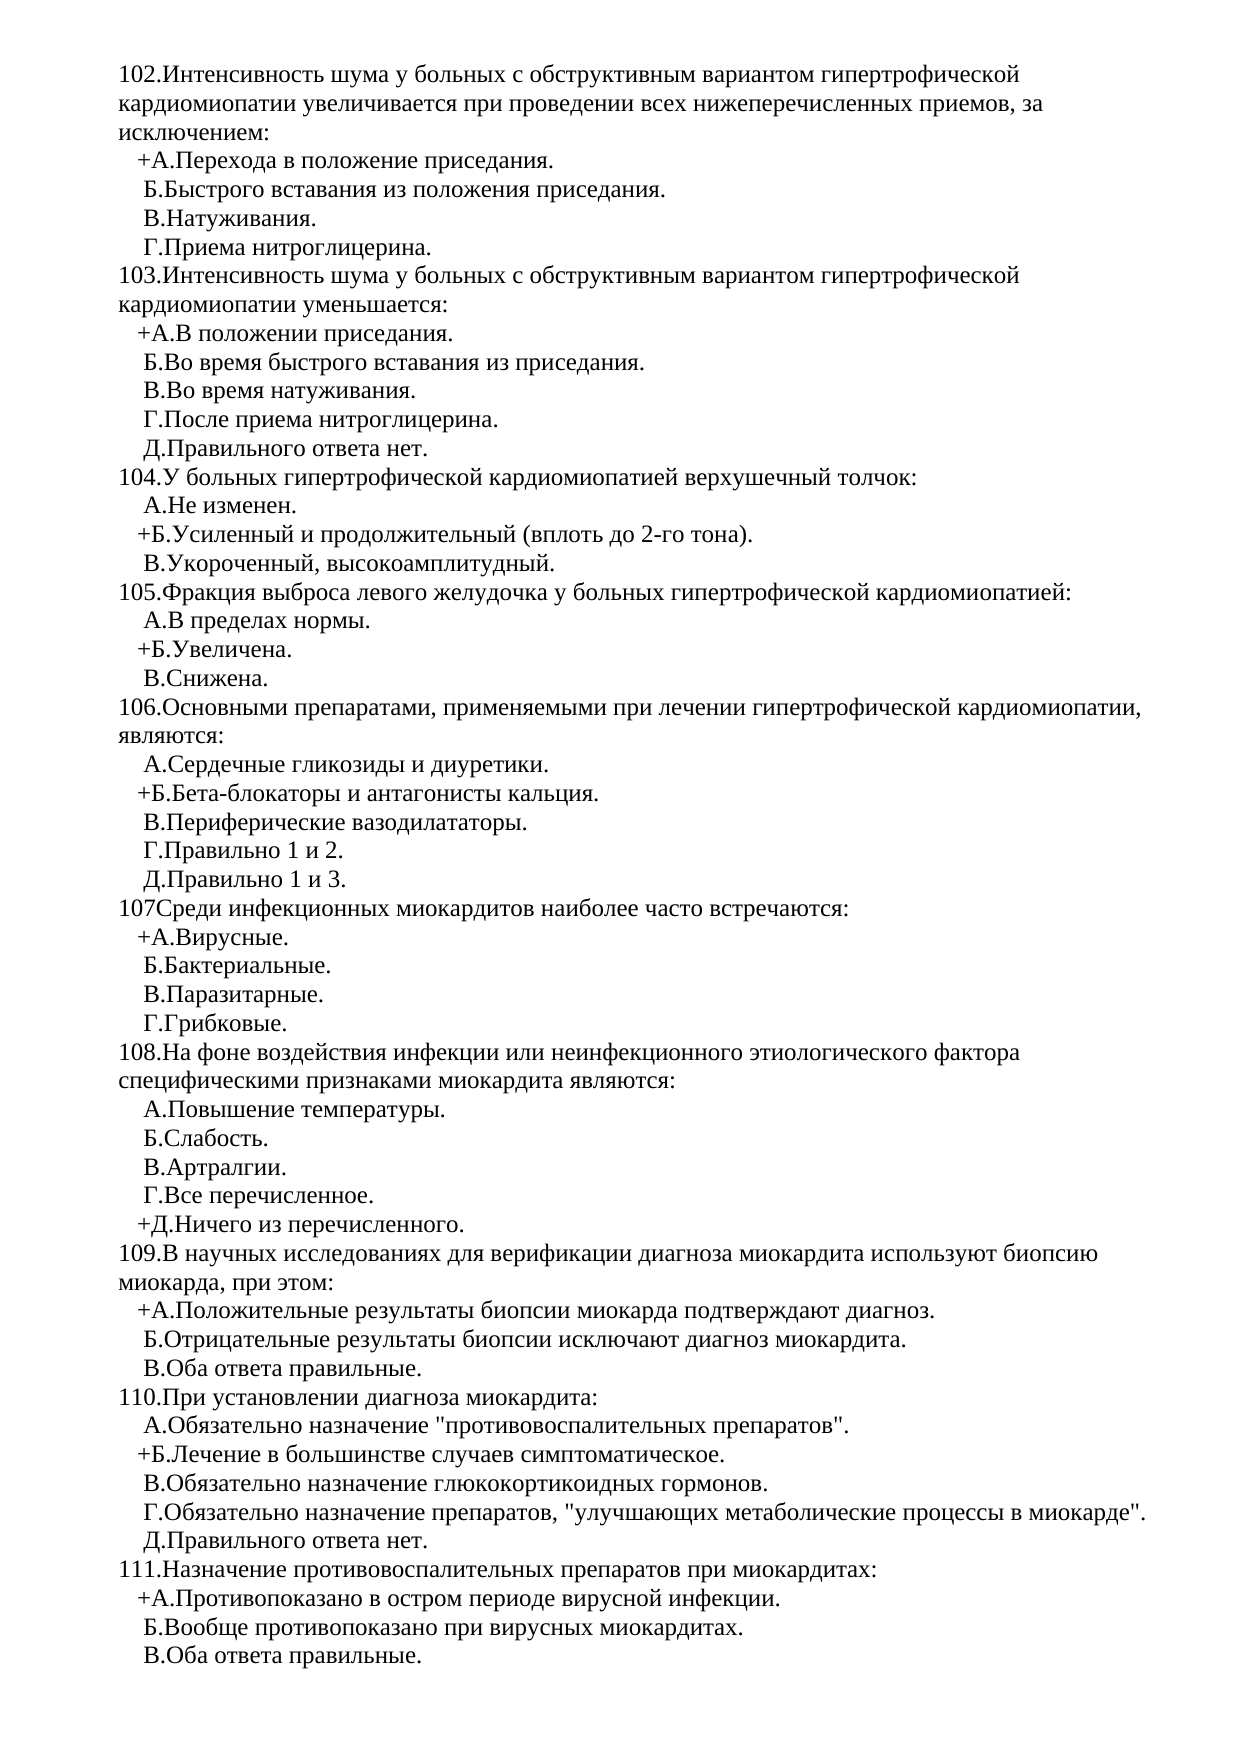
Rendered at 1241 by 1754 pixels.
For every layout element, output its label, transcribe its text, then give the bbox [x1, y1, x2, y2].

text 108.На фоне воздействия инфекции или неинфекционного этиологического фактора специфическими признаками миокардита являются: [118, 1037, 1163, 1094]
text 111.Назначение противовоспалительных препаратов при миокардитах: [118, 1554, 1163, 1583]
text Г.Грибковые. [118, 1008, 1163, 1037]
text Б.Отрицательные результаты биопсии исключают диагноз миокардита. [118, 1324, 1163, 1353]
text 105.Фракция выброса левого желудочка у больных гипертрофической кардиомиопатией: [118, 577, 1163, 605]
text +А.Перехода в положение приседания. [118, 145, 1163, 174]
text В.Снижена. [118, 663, 1163, 692]
text 109.В научных исследованиях для верификации диагноза миокардита используют биопсию миокарда, при этом: [118, 1238, 1163, 1295]
text 110.При установлении диагноза миокардита: [118, 1382, 1163, 1410]
text В.Во время натуживания. [118, 375, 1163, 404]
text Б.Слабость. [118, 1123, 1163, 1152]
text В.Натуживания. [118, 203, 1163, 232]
text В.Артралгии. [118, 1152, 1163, 1180]
text Б.Вообще противопоказано при вирусных миокардитах. [118, 1612, 1163, 1640]
text В.Оба ответа правильные. [118, 1353, 1163, 1382]
text Г.Обязательно назначение препаратов, "улучшающих метаболические процессы в миокарде". [118, 1497, 1163, 1525]
text В.Паразитарные. [118, 979, 1163, 1008]
text Д.Правильного ответа нет. [118, 433, 1163, 462]
text +А.В положении приседания. [118, 318, 1163, 347]
text Г.Правильно 1 и 2. [118, 835, 1163, 864]
text +Б.Усиленный и продолжительный (вплоть до 2-го тона). [118, 519, 1163, 548]
text А.Обязательно назначение "противовоспалительных препаратов". [118, 1410, 1163, 1439]
text А.Не изменен. [118, 490, 1163, 519]
text Б.Во время быстрого вставания из приседания. [118, 347, 1163, 375]
text +Б.Бета-блокаторы и антагонисты кальция. [118, 778, 1163, 807]
text А.В пределах нормы. [118, 605, 1163, 634]
text 104.У больных гипертрофической кардиомиопатией верхушечный толчок: [118, 462, 1163, 490]
text Г.Приема нитроглицерина. [118, 232, 1163, 260]
text +Д.Ничего из перечисленного. [118, 1209, 1163, 1238]
text В.Оба ответа правильные. [118, 1640, 1163, 1669]
text В.Периферические вазодилататоры. [118, 807, 1163, 835]
text Д.Правильно 1 и 3. [118, 864, 1163, 893]
text 107Среди инфекционных миокардитов наиболее часто встречаются: [118, 893, 1163, 922]
text Г.Все перечисленное. [118, 1180, 1163, 1209]
text +А.Положительные результаты биопсии миокарда подтверждают диагноз. [118, 1295, 1163, 1324]
text 102.Интенсивность шума у больных с обструктивным вариантом гипертрофической кардиомиопатии увеличивается при проведении всех нижеперечисленных приемов, за исключением: [118, 59, 1163, 145]
text +А.Вирусные. [118, 922, 1163, 950]
text В.Укороченный, высокоамплитудный. [118, 548, 1163, 577]
text Г.После приема нитроглицерина. [118, 404, 1163, 433]
text Б.Быстрого вставания из положения приседания. [118, 174, 1163, 203]
text 103.Интенсивность шума у больных с обструктивным вариантом гипертрофической кардиомиопатии уменьшается: [118, 260, 1163, 318]
text В.Обязательно назначение глюкокортикоидных гормонов. [118, 1468, 1163, 1497]
text 106.Основными препаратами, применяемыми при лечении гипертрофической кардиомиопатии, являются: [118, 692, 1163, 749]
text Д.Правильного ответа нет. [118, 1525, 1163, 1554]
text А.Повышение температуры. [118, 1094, 1163, 1123]
text Б.Бактериальные. [118, 950, 1163, 979]
text +Б.Лечение в большинстве случаев симптоматическое. [118, 1439, 1163, 1468]
text +А.Противопоказано в остром периоде вирусной инфекции. [118, 1583, 1163, 1612]
text +Б.Увеличена. [118, 634, 1163, 663]
text А.Сердечные гликозиды и диуретики. [118, 749, 1163, 778]
